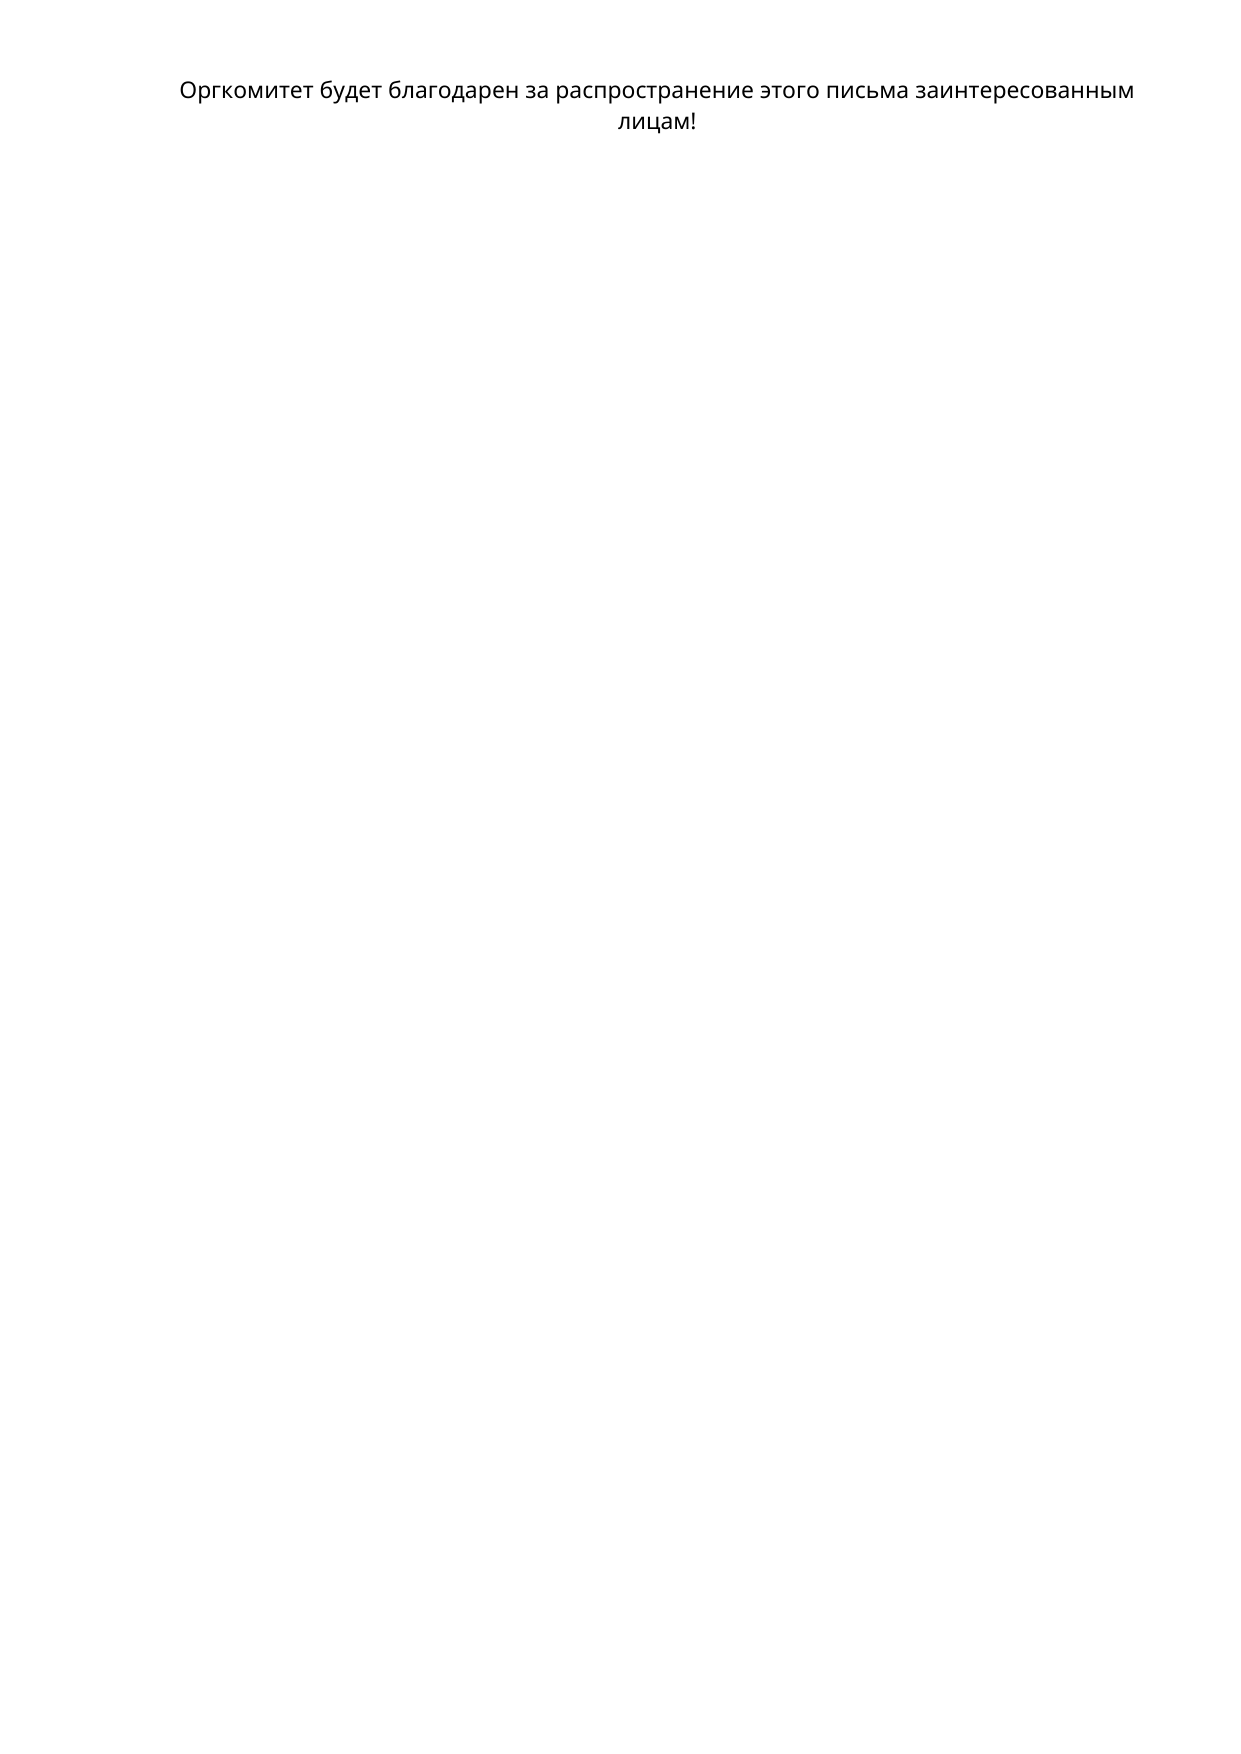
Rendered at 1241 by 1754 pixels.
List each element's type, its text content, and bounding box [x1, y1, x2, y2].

text Оргкомитет будет благодарен за распространение этого письма заинтересованным лицам! [162, 74, 1152, 136]
